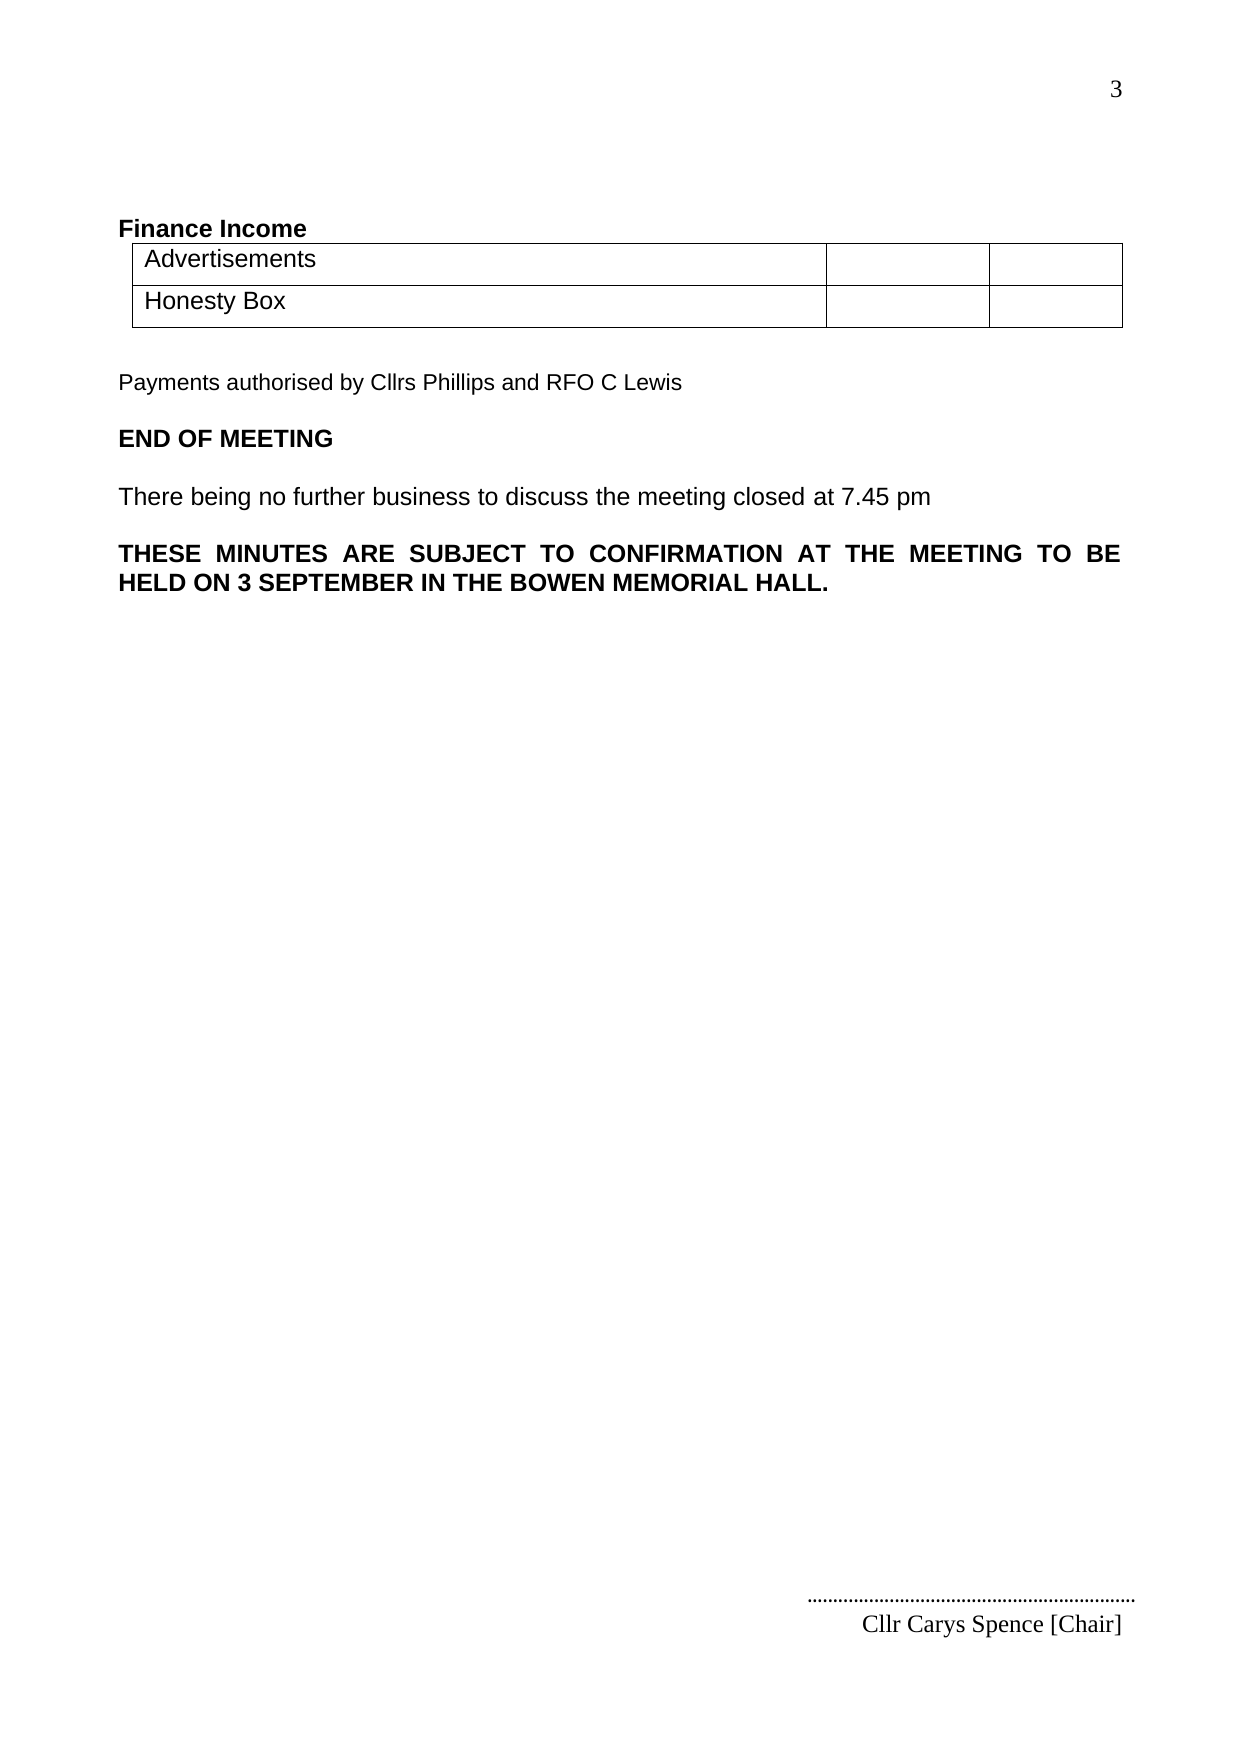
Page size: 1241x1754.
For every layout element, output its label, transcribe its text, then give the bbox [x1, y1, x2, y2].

text Payments authorised by Cllrs Phillips and RFO C Lewis [118, 369, 1122, 396]
table_header [990, 244, 1122, 285]
table_header [827, 244, 989, 285]
table_cell [827, 286, 989, 327]
table_header Advertisements [133, 244, 826, 285]
text Finance Income [118, 214, 1122, 242]
text END OF MEETING [118, 424, 1122, 453]
text There being no further business to discuss the meeting closed at 7.45 pm [118, 482, 1122, 511]
table_cell Honesty Box [133, 286, 826, 327]
text THESE MINUTES ARE SUBJECT TO CONFIRMATION AT THE MEETING TO BE HELD ON 3 SEPTEMBER IN THE BOWEN MEMORIAL HALL. [118, 539, 1122, 597]
table_cell [990, 286, 1122, 327]
